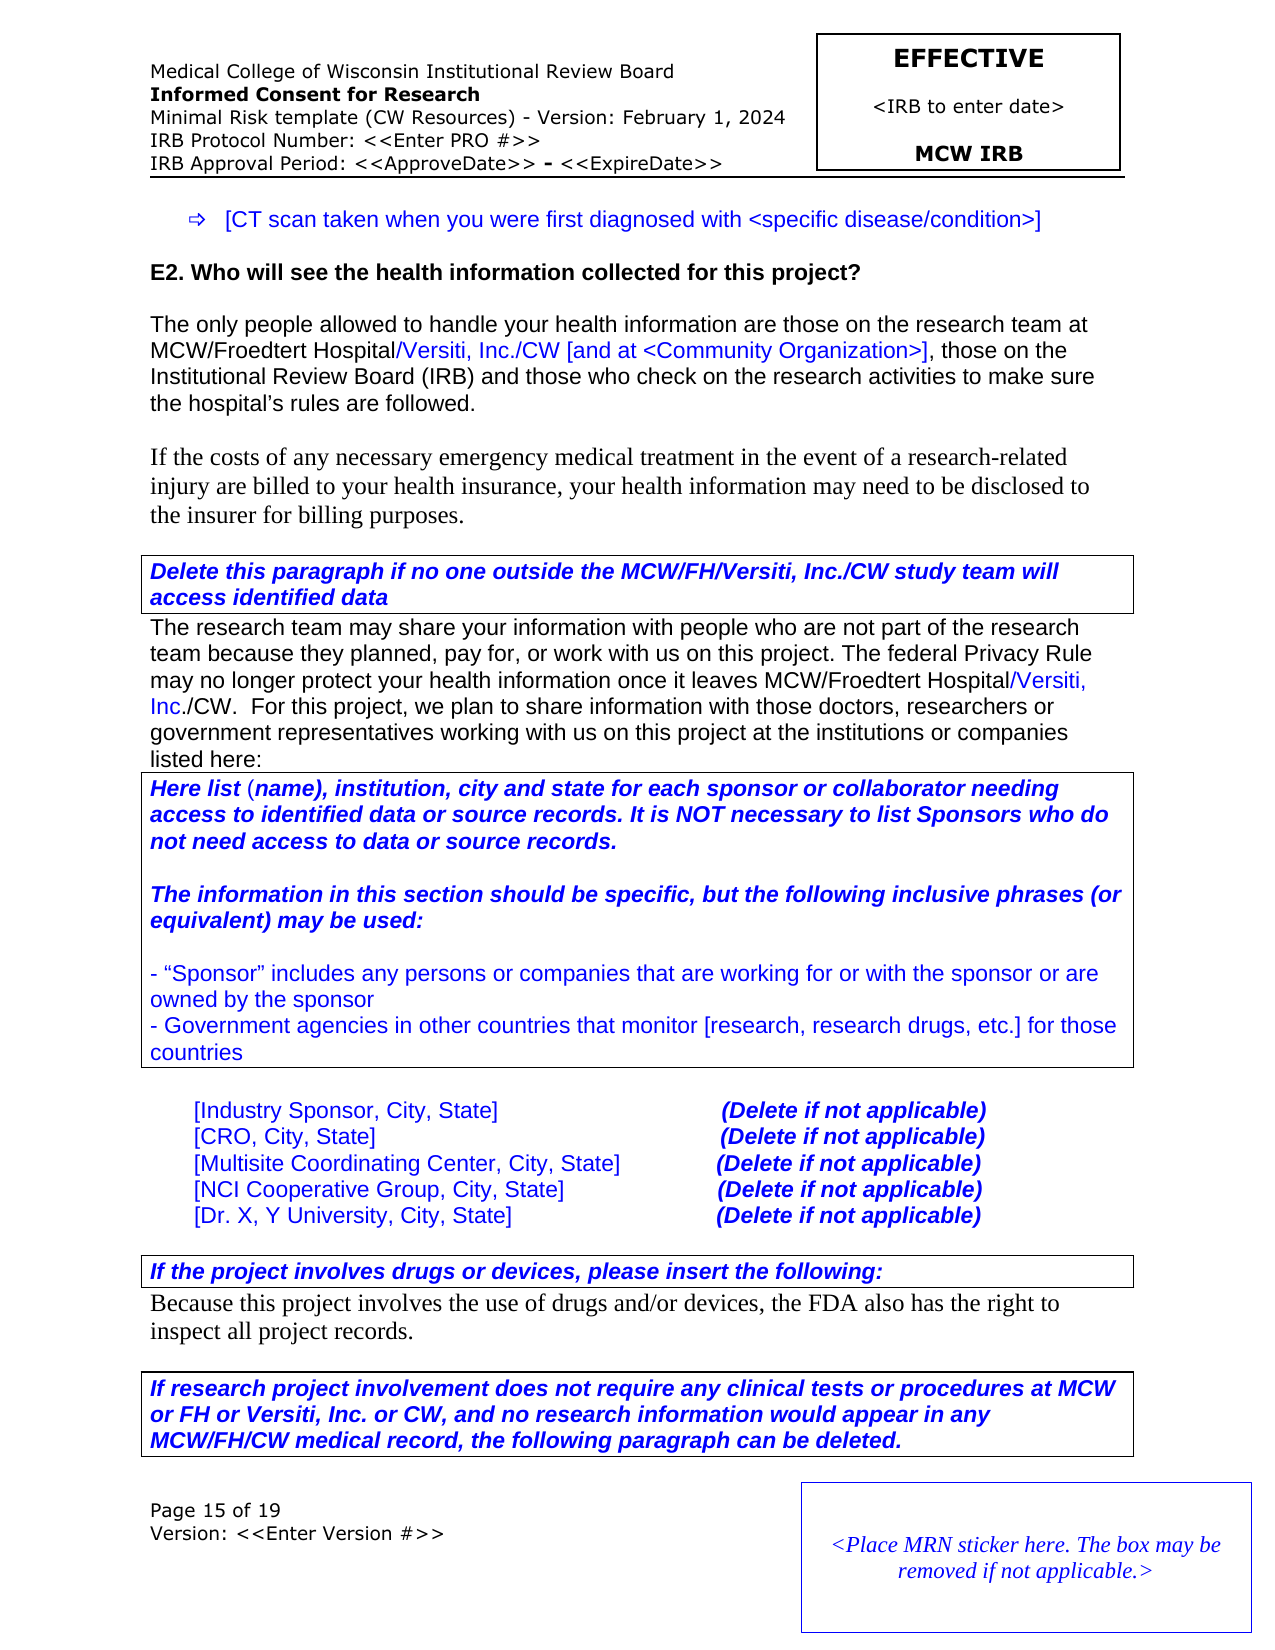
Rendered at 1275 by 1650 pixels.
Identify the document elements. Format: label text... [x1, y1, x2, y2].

text MCW/Froedtert Hospital/Versiti, Inc./CW [and at <Community Organization>], [150, 311, 1125, 416]
text [NCI Cooperative Group, City, State] (Delete if not applicable) [150, 1176, 1125, 1202]
text Delete this paragraph if no one outside the MCW/FH/Versiti, Inc./CW study team will access identified data [142, 556, 1133, 613]
text [Multisite Coordinating Center, City, State] (Delete if not applicable) [150, 1149, 1125, 1176]
text [Industry Sponsor, City, State] (Delete if not applicable) [150, 1097, 1125, 1123]
text MCW/Froedtert Hospital/Versiti, Inc./CW. [150, 614, 1125, 772]
text E2. Who will see the health information collected for this project? [150, 259, 1125, 286]
text If the project involves drugs or devices, please insert the following: [142, 1256, 1133, 1287]
text The information in this section should be specific, but the following inclusive phrases (or equivalent) may be used: [150, 881, 1125, 933]
text - “Sponsor” includes any persons or companies that are working for or with the sponsor or are owned by the sponsor [150, 959, 1125, 1009]
text [CRO, City, State] (Delete if not applicable) [150, 1123, 1125, 1149]
text - Government agencies in other countries that monitor [research, research drugs, etc.] for those countries [142, 1009, 1133, 1067]
text If research project involvement does not require any clinical tests or procedures at MCW or FH or Versiti, Inc. or CW, and no research information would appear in any MCW/FH/CW medical record, the following paragraph can be deleted. [142, 1373, 1133, 1456]
text [Dr. X, Y University, City, State] (Delete if not applicable) [150, 1202, 1125, 1229]
list [CT scan taken when you were first diagnosed with <specific disease/condition>] [187, 206, 1125, 233]
text Here list (name), institution, city and state for each sponsor or collaborator needing access to identified data or source records. It is NOT necessary to list Sponsors who do not need access to data or source records. [142, 773, 1133, 854]
